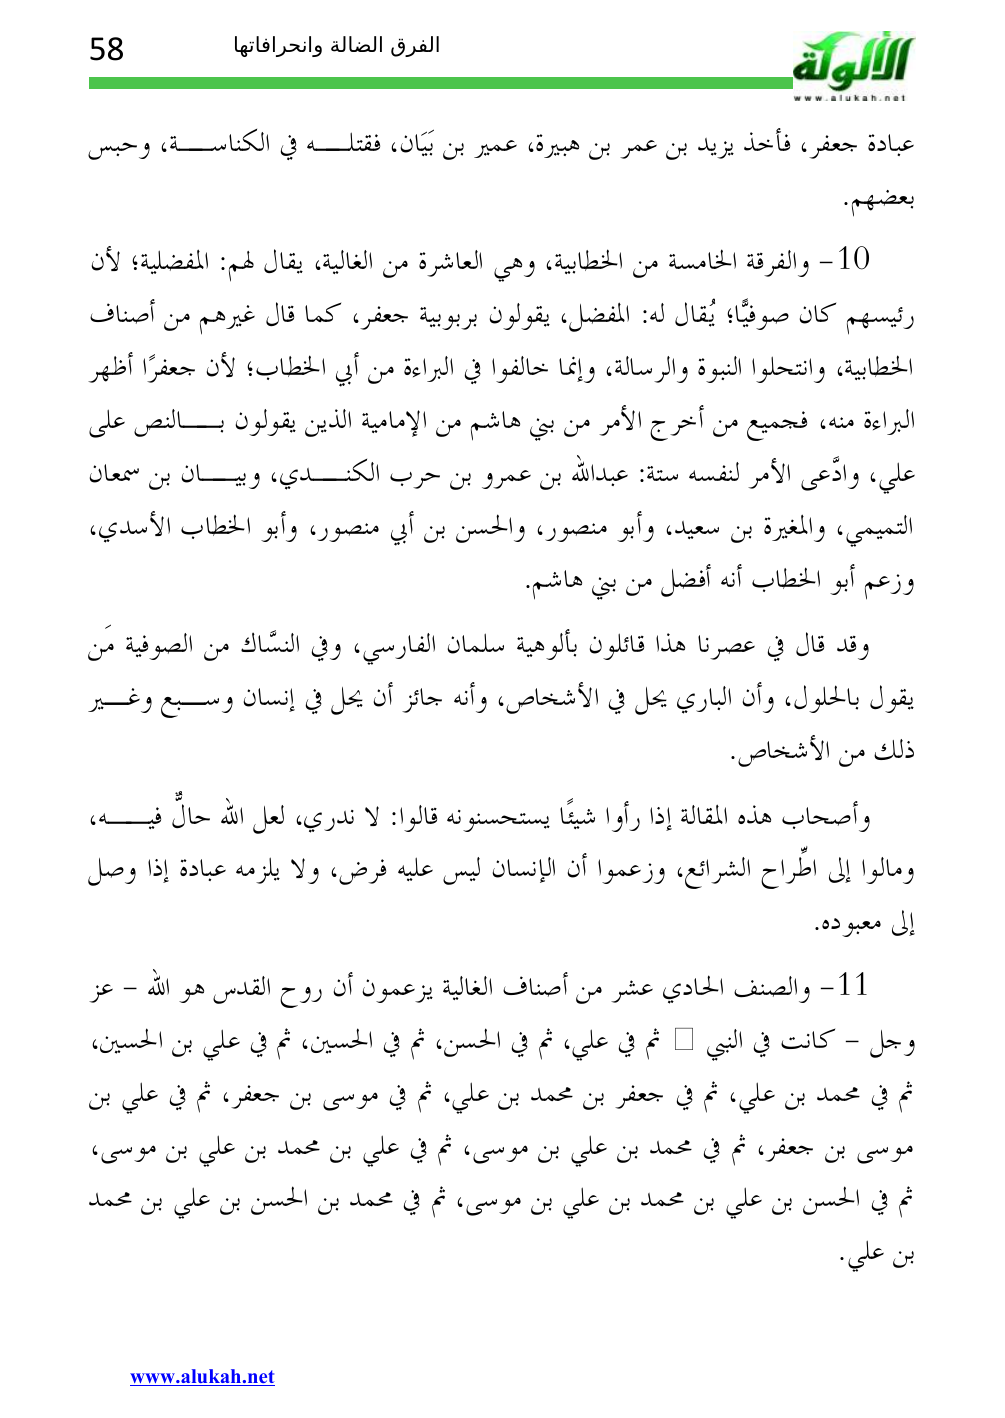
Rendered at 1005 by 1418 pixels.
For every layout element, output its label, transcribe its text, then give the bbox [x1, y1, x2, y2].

picture [793, 31, 916, 101]
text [89, 118, 915, 224]
text 11- والصنف الحادي عشر من أصناف الغالية يزعمون أن روح القدس هو الله - عز وجل - كانت في النبي  ثم في علي، ثم في الحسن، ثم في الحسين، ثم في علي بن الحسين، ثم في محمد بن علي، ثم في جعفر بن محمد بن علي، ثم في موسى بن جعفر، ثم في علي بن موسى بن جعفر، ثم في محمد بن علي بن موسى، ثم في علي بن محمد بن علي بن موسى، ثم في الحسن بن علي بن محمد بن علي بن موسى، ثم في محمد بن الحسن بن علي بن محمد بن علي. [89, 962, 915, 1279]
text وأصحاب هذه المقالة إذا رأوا شيئًا يستحسنونه قالوا: لا ندري، لعل الله حالٌّ فيه، ومالوا إلى اطِّراح الشرائع، وزعموا أن الإنسان ليس عليه فرض، ولا يلزمه عبادة إذا وصل إلى معبوده. [89, 791, 915, 949]
text وقد قال في عصرنا هذا قائلون بألوهية سلمان الفارسي، وفي النسَّاك من الصوفية مَن يقول بالحلول، وأن الباري يحل في الأشخاص، وأنه جائز أن يحل في إنسان وسبع وغير ذلك من الأشخاص. [89, 619, 915, 778]
text 10- والفرقة الخامسة من الخطابية، وهي العاشرة من الغالية، يقال لهم: المفضلية؛ لأن رئيسهم كان صوفيًّا؛ يُقال له: المفضل، يقولون بربوبية جعفر، كما قال غيرهم من أصناف الخطابية، وانتحلوا النبوة والرسالة، وإنما خالفوا في البراءة من أبي الخطاب؛ لأن جعفرًا أظهر البراءة منه، فجميع من أخرج الأمر من بني هاشم من الإمامية الذين يقولون بالنص على علي، وادَّعى الأمر لنفسه ستة: عبدالله بن عمرو بن حرب الكندي، وبيان بن سمعان التميمي، والمغيرة بن سعيد، وأبو منصور، والحسن بن أبي منصور، وأبو الخطاب الأسدي، وزعم أبو الخطاب أنه أفضل من بني هاشم. [89, 237, 915, 607]
